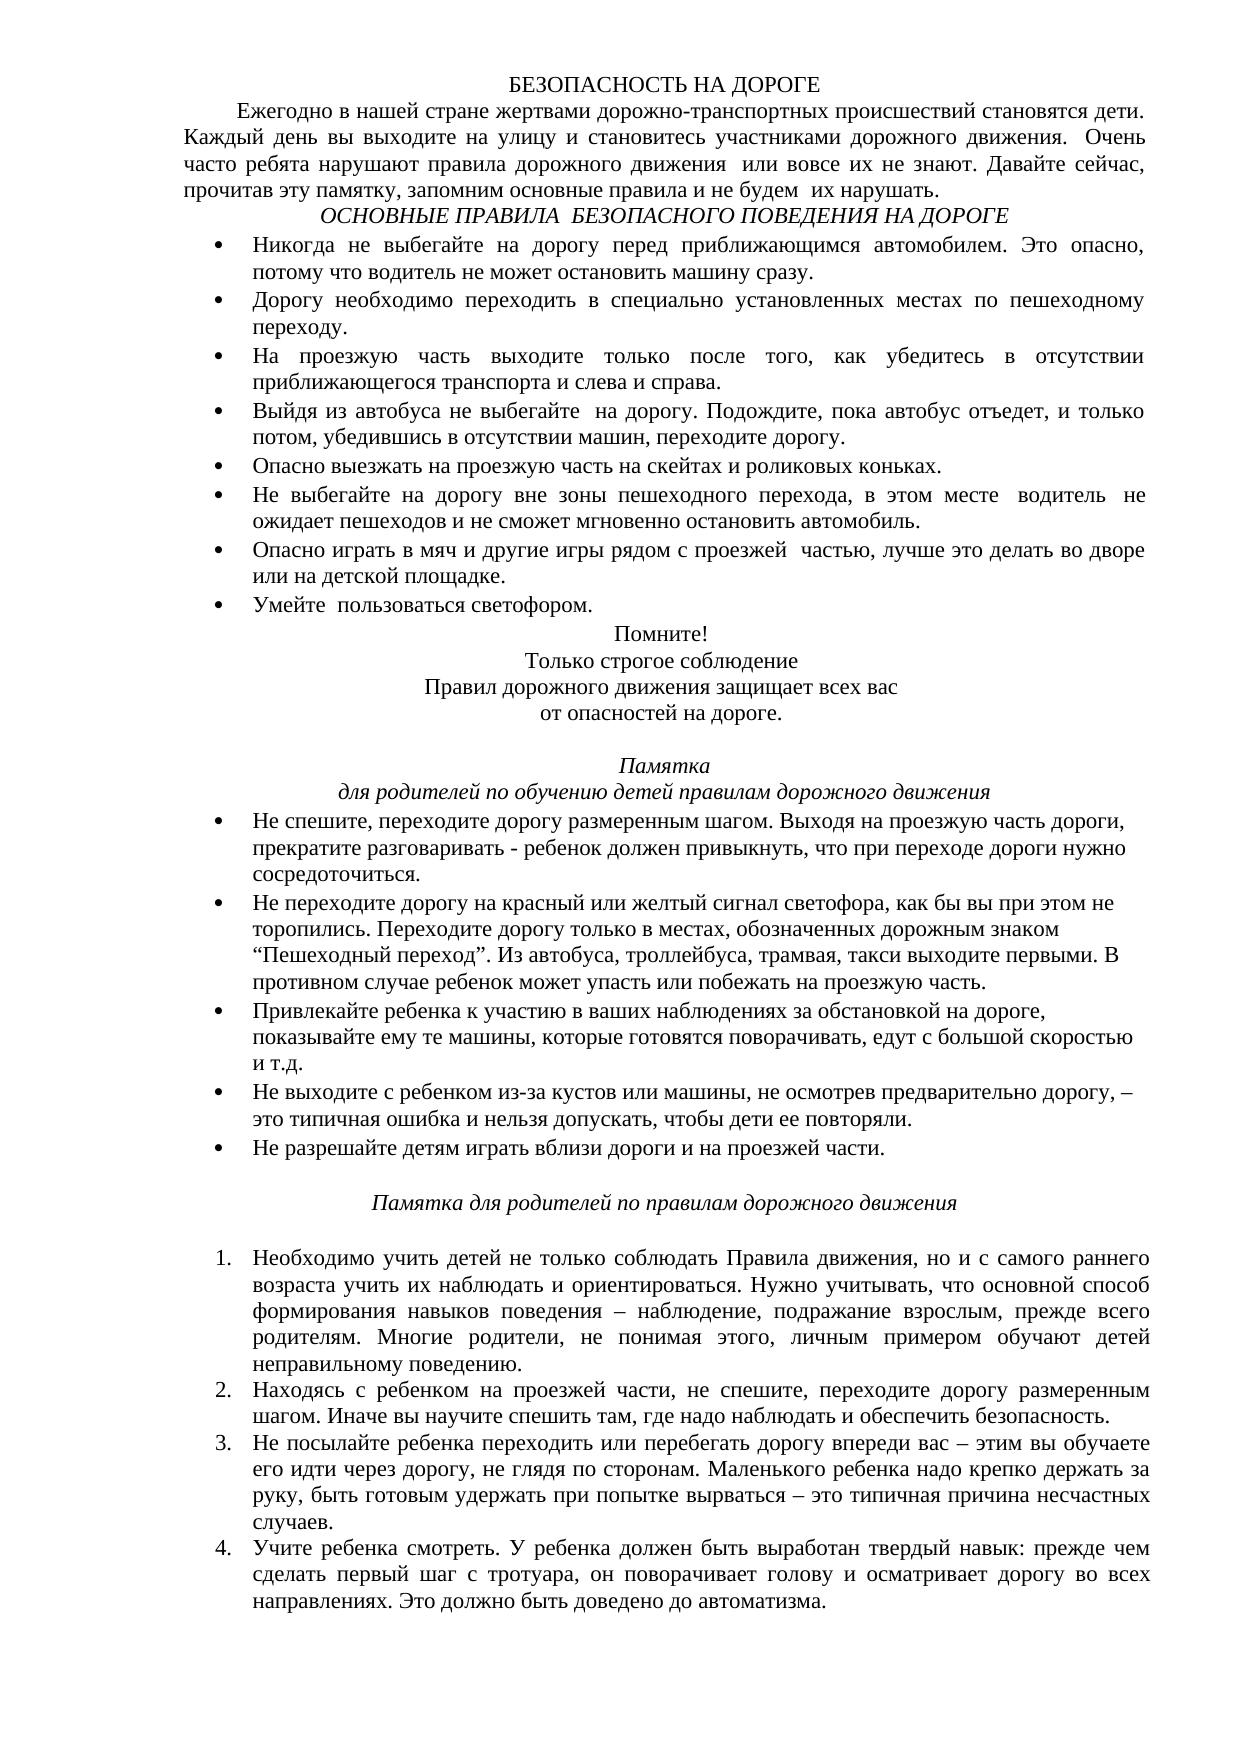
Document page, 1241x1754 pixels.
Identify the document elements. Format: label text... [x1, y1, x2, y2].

list Дорогу необходимо переходить в специально установленных местах по пешеходному переходу. [215, 287, 1146, 339]
list Находясь с ребенком на проезжей части, не спешите, переходите дорогу размеренным шагом. Иначе вы научите спешить там, где надо наблюдать и обеспечить безопасность. [215, 1376, 1152, 1429]
list Опасно играть в мяч и другие игры рядом с проезжей частью, лучше это делать во дворе или на детской площадке. [215, 536, 1146, 589]
text ОСНОВНЫЕ ПРАВИЛА БЕЗОПАСНОГО ПОВЕДЕНИЯ НА ДОРОГЕ [183, 202, 1146, 229]
list Никогда не выбегайте на дорогу перед приближающимся автомобилем. Это опасно, потому что водитель не может остановить машину сразу. [215, 231, 1146, 284]
list Выйдя из автобуса не выбегайте на дорогу. Подождите, пока автобус отъедет, и только потом, убедившись в отсутствии машин, переходите дорогу. [215, 397, 1146, 450]
list Привлекайте ребенка к участию в ваших наблюдениях за обстановкой на дороге, показывайте ему те машины, которые готовятся поворачивать, едут с большой скоростью и т.д. [215, 997, 1152, 1076]
list На проезжую часть выходите только после того, как убедитесь в отсутствии приближающегося транспорта и слева и справа. [215, 342, 1146, 394]
list Не выбегайте на дорогу вне зоны пешеходного перехода, в этом месте водитель не ожидает пешеходов и не сможет мгновенно остановить автомобиль. [215, 481, 1146, 534]
list Не разрешайте детям играть вблизи дороги и на проезжей части. [215, 1133, 1152, 1160]
text Памятка [177, 752, 1152, 778]
text Помните! [177, 620, 1146, 647]
list Необходимо учить детей не только соблюдать Правила движения, но и с самого раннего возраста учить их наблюдать и ориентироваться. Нужно учитывать, что основной способ формирования навыков поведения – наблюдение, подражание взрослым, прежде всего родителям. Многие родители, не понимая этого, личным примером обучают детей неправильному поведению. [215, 1244, 1152, 1376]
text от опасностей на дороге. [177, 699, 1146, 726]
list Учите ребенка смотреть. У ребенка должен быть выработан твердый навык: прежде чем сделать первый шаг с тротуара, он поворачивает голову и осматривает дорогу во всех направлениях. Это должно быть доведено до автоматизма. [215, 1534, 1152, 1613]
text Правил дорожного движения защищает всех вас [177, 673, 1146, 699]
list Опасно выезжать на проезжую часть на скейтах и роликовых коньках. [215, 452, 1146, 478]
text Только строгое соблюдение [177, 647, 1146, 673]
list Не переходите дорогу на красный или желтый сигнал светофора, как бы вы при этом не торопились. Переходите дорогу только в местах, обозначенных дорожным знаком “Пешеходный переход”. Из автобуса, троллейбуса, трамвая, такси выходите первыми. В противном случае ребенок может упасть или побежать на проезжую часть. [215, 889, 1152, 994]
list Умейте пользоваться светофором. [215, 591, 1146, 618]
text для родителей по обучению детей правилам дорожного движения [177, 778, 1152, 805]
text Ежегодно в нашей стране жертвами дорожно-транспортных происшествий становятся дети. Каждый день вы выходите на улицу и становитесь участниками дорожного движения. Очень часто ребята нарушают правила дорожного движения или вовсе их не знают. Давайте сейчас, прочитав эту памятку, запомним основные правила и не будем их нарушать. [183, 97, 1146, 202]
list Не посылайте ребенка переходить или перебегать дорогу впереди вас – этим вы обучаете его идти через дорогу, не глядя по сторонам. Маленького ребенка надо крепко держать за руку, быть готовым удержать при попытке вырваться – это типичная причина несчастных случаев. [215, 1429, 1152, 1534]
list Не спешите, переходите дорогу размеренным шагом. Выходя на проезжую часть дороги, прекратите разговаривать - ребенок должен привыкнуть, что при переходе дороги нужно сосредоточиться. [215, 807, 1152, 886]
list Не выходите с ребенком из-за кустов или машины, не осмотрев предварительно дорогу, – это типичная ошибка и нельзя допускать, чтобы дети ее повторяли. [215, 1078, 1152, 1131]
text Памятка для родителей по правилам дорожного движения [177, 1189, 1152, 1215]
text БЕЗОПАСНОСТЬ НА ДОРОГЕ [183, 71, 1146, 97]
